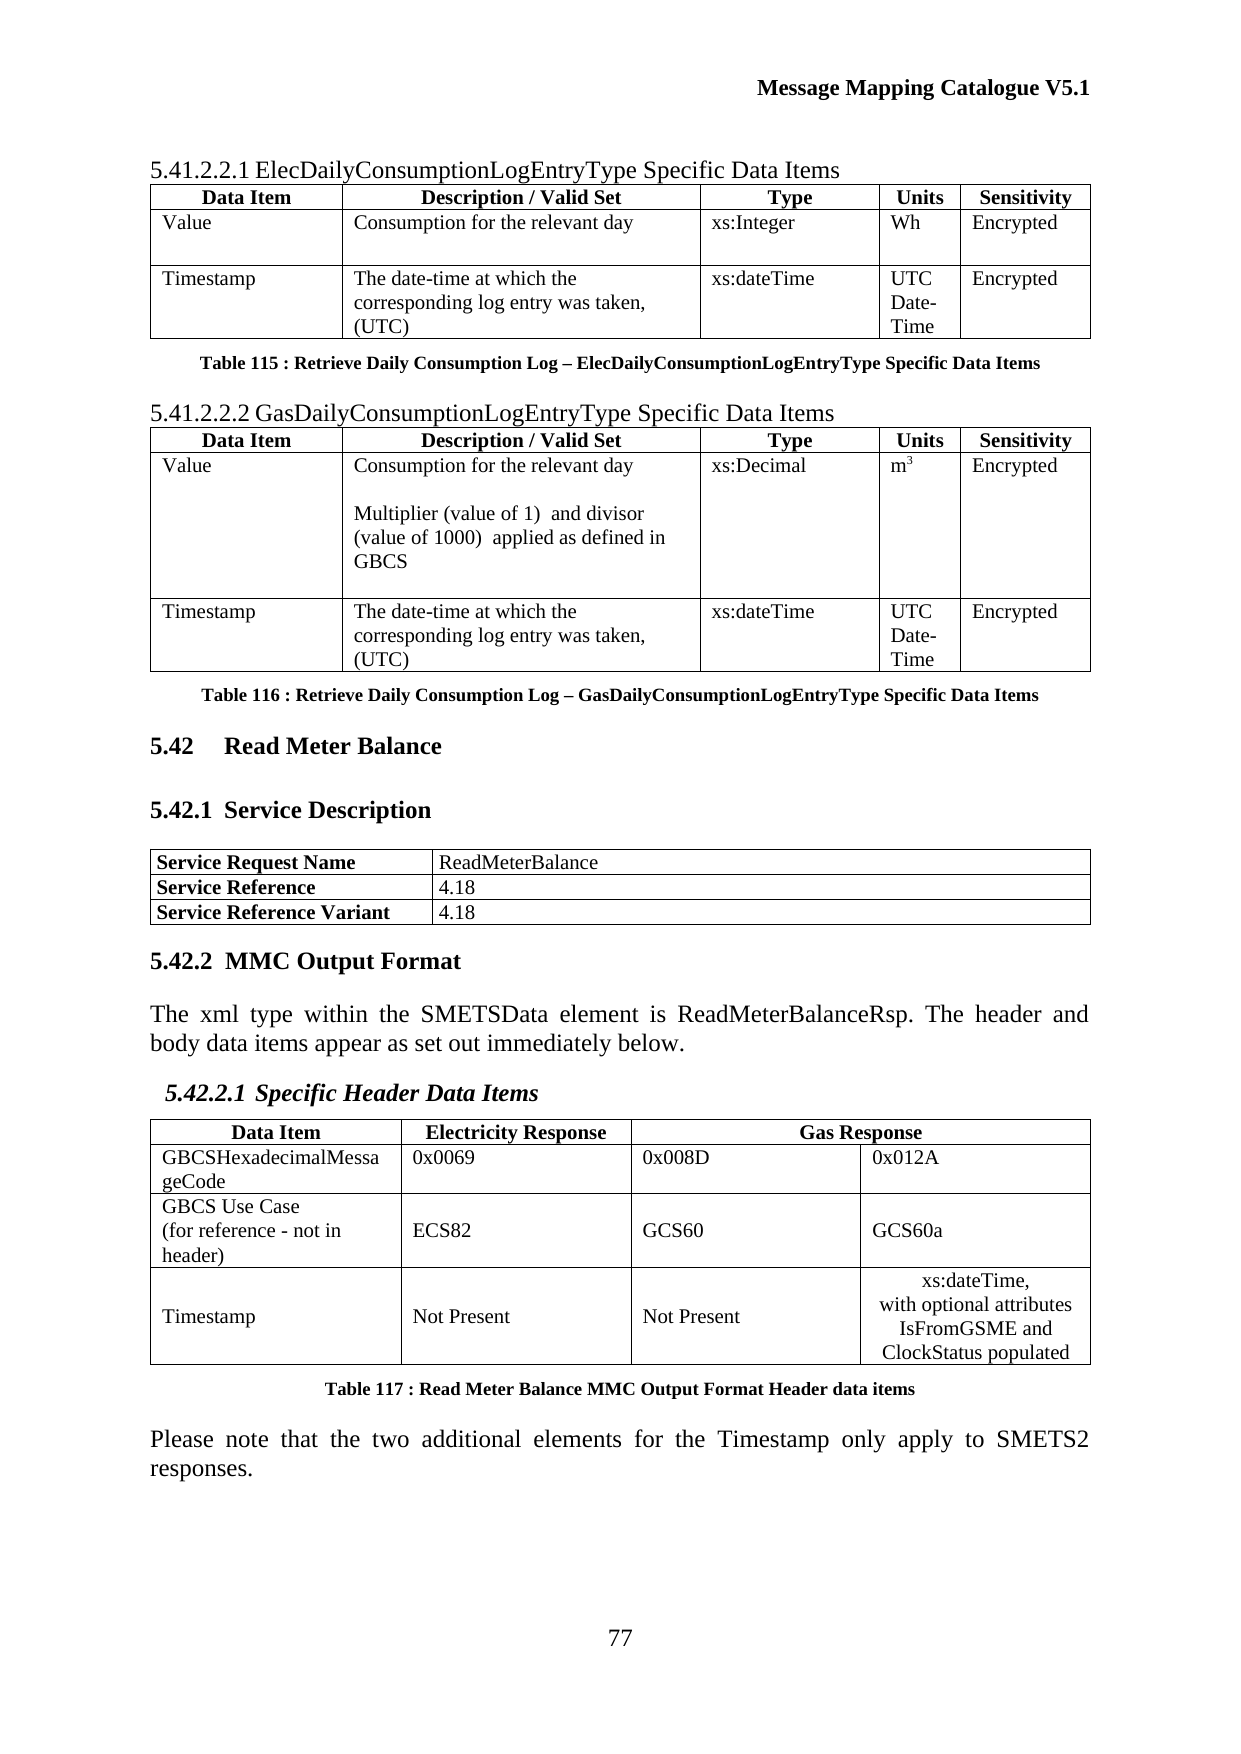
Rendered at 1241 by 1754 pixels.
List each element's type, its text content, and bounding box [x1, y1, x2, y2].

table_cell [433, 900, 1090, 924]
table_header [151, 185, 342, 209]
text Please note that the two additional elements for the Timestamp only apply to SMETS2 responses. [150, 1424, 1090, 1481]
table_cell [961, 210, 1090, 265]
subtitle GasDailyConsumptionLogEntryType Specific Data Items [150, 398, 1090, 427]
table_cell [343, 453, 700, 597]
subtitle Service Description [150, 795, 1090, 823]
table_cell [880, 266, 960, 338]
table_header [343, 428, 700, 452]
subtitle MMC Output Format [150, 946, 1090, 974]
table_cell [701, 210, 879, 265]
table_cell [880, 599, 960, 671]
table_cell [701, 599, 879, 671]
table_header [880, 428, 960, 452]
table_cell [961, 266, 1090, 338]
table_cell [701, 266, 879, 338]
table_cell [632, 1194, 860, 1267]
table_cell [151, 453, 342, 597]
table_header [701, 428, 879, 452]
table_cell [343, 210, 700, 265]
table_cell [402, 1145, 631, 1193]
subtitle Specific Header Data Items [165, 1078, 1090, 1107]
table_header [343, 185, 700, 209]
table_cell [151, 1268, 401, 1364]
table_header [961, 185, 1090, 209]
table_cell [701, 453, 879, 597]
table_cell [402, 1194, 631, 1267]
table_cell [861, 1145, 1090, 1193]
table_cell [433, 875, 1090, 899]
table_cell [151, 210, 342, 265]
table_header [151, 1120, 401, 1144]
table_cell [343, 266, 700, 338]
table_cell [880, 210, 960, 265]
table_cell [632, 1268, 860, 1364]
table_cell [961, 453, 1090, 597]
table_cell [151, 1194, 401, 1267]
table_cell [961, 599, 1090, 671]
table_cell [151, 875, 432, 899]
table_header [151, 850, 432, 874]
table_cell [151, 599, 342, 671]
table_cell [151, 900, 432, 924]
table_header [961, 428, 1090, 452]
subtitle Read Meter Balance [150, 731, 1090, 759]
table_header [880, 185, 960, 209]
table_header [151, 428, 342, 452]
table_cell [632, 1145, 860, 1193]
text The xml type within the SMETSData element is ReadMeterBalanceRsp. The header and body data items appear as set out immediately below. [150, 999, 1090, 1057]
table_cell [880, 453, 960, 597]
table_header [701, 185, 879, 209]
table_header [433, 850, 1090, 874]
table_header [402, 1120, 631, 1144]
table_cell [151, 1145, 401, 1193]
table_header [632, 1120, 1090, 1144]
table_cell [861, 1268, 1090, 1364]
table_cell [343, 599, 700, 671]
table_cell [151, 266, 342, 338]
subtitle ElecDailyConsumptionLogEntryType Specific Data Items [150, 155, 1090, 184]
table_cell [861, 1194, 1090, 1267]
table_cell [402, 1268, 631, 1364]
